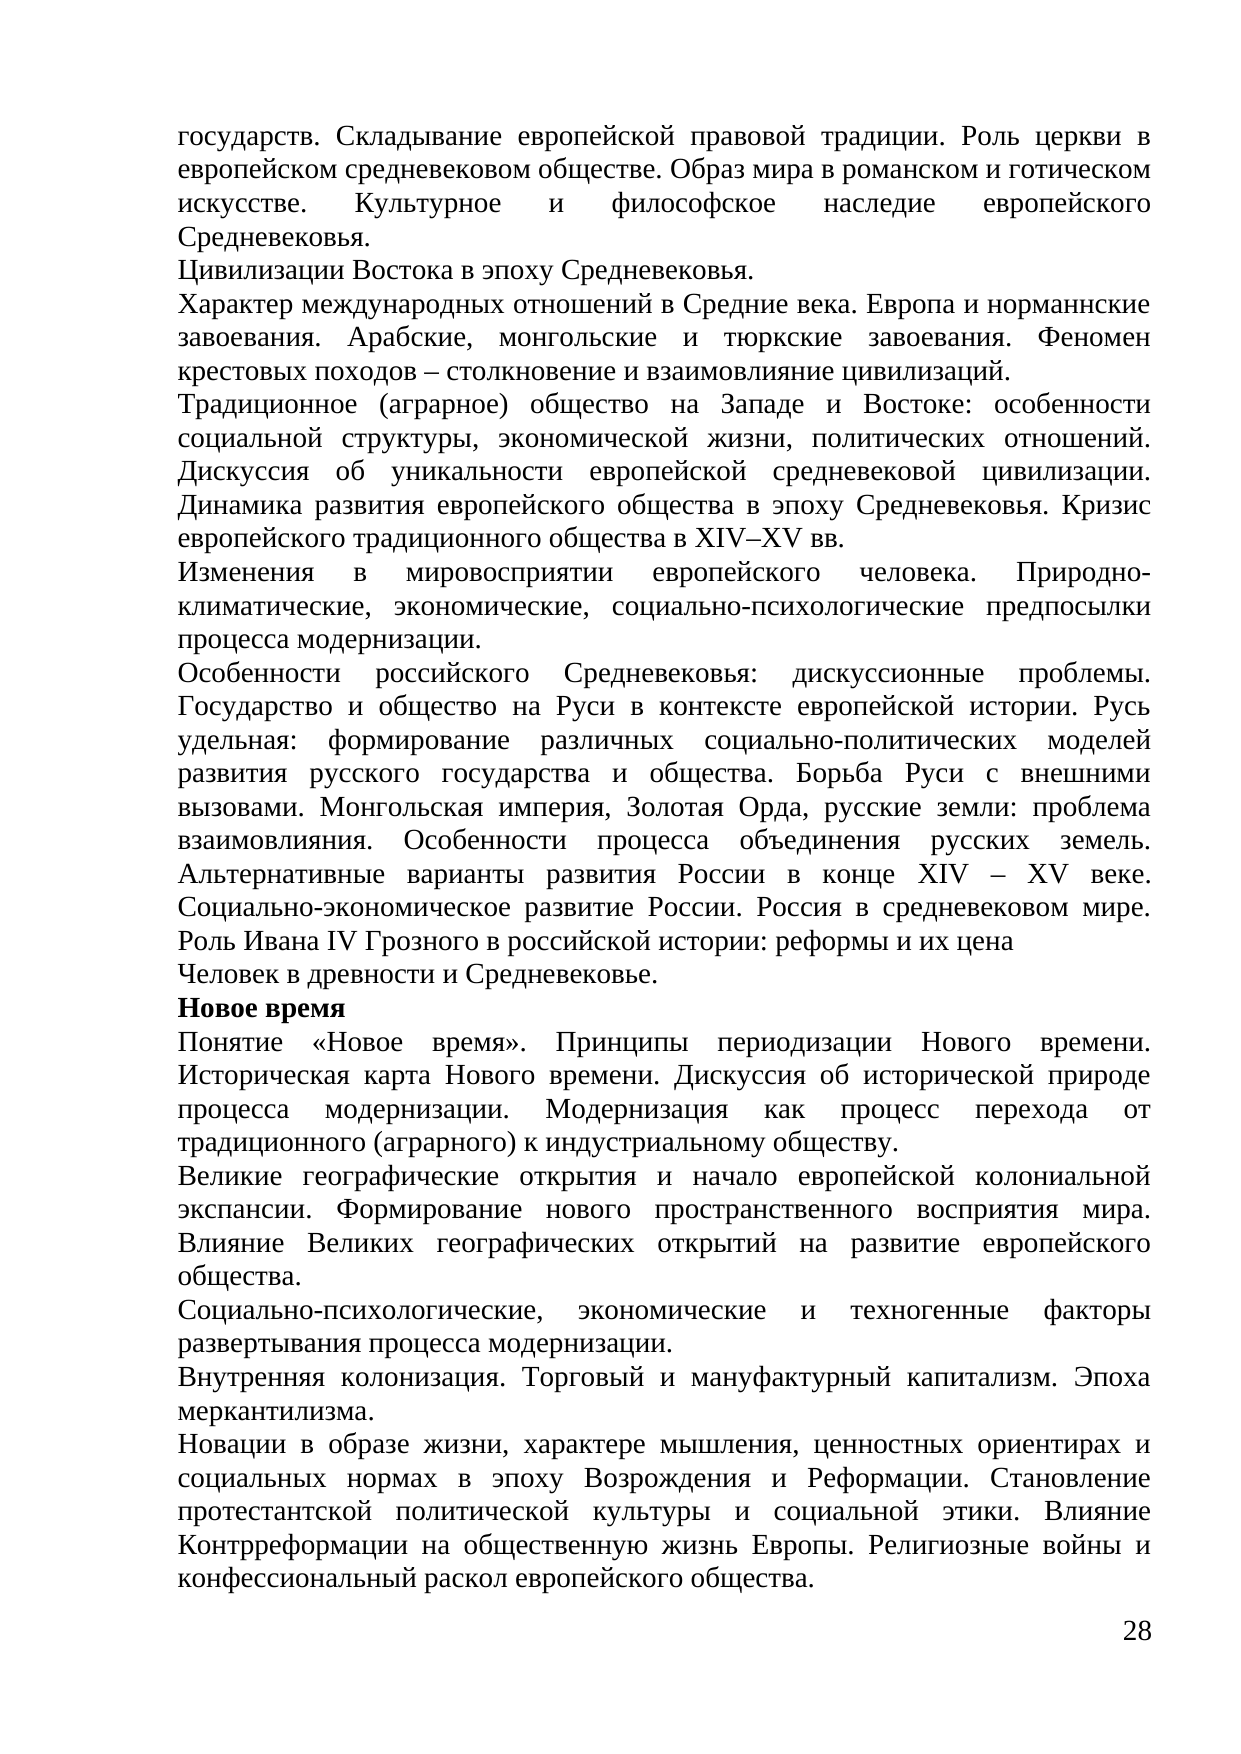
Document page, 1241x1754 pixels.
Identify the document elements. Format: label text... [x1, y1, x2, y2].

text Изменения в мировосприятии европейского человека. Природно-климатические, экономические, социально-психологические предпосылки процесса модернизации. [177, 554, 1152, 655]
text Социально-психологические, экономические и техногенные факторы развертывания процесса модернизации. [177, 1292, 1152, 1359]
text Новации в образе жизни, характере мышления, ценностных ориентирах и социальных нормах в эпоху Возрождения и Реформации. Становление протестантской политической культуры и социальной этики. Влияние Контрреформации на общественную жизнь Европы. Религиозные войны и конфессиональный раскол европейского общества. [177, 1426, 1152, 1594]
text Характер международных отношений в Средние века. Европа и норманнские завоевания. Арабские, монгольские и тюркские завоевания. Феномен крестовых походов – столкновение и взаимовлияние цивилизаций. [177, 286, 1152, 386]
text Особенности российского Средневековья: дискуссионные проблемы. Государство и общество на Руси в контексте европейской истории. Русь удельная: формирование различных социально-политических моделей развития русского государства и общества. Борьба Руси с внешними вызовами. Монгольская империя, Золотая Орда, русские земли: проблема взаимовлияния. Особенности процесса объединения русских земель. Альтернативные варианты развития России в конце XIV – XV веке. Социально-экономическое развитие России. Россия в средневековом мире. Роль Ивана IV Грозного в российской истории: реформы и их цена [177, 655, 1152, 957]
text Внутренняя колонизация. Торговый и мануфактурный капитализм. Эпоха меркантилизма. [177, 1359, 1152, 1426]
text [177, 118, 1152, 252]
text Понятие «Новое время». Принципы периодизации Нового времени. Историческая карта Нового времени. Дискуссия об исторической природе процесса модернизации. Модернизация как процесс перехода от традиционного (аграрного) к индустриальному обществу. [177, 1024, 1152, 1158]
text Человек в древности и Средневековье. [177, 957, 1152, 990]
text Традиционное (аграрное) общество на Западе и Востоке: особенности социальной структуры, экономической жизни, политических отношений. Дискуссия об уникальности европейской средневековой цивилизации. Динамика развития европейского общества в эпоху Средневековья. Кризис европейского традиционного общества в XIV–XV вв. [177, 386, 1152, 554]
text Цивилизации Востока в эпоху Средневековья. [177, 252, 1152, 286]
text Великие географические открытия и начало европейской колониальной экспансии. Формирование нового пространственного восприятия мира. Влияние Великих географических открытий на развитие европейского общества. [177, 1158, 1152, 1292]
text Новое время [177, 990, 1152, 1024]
